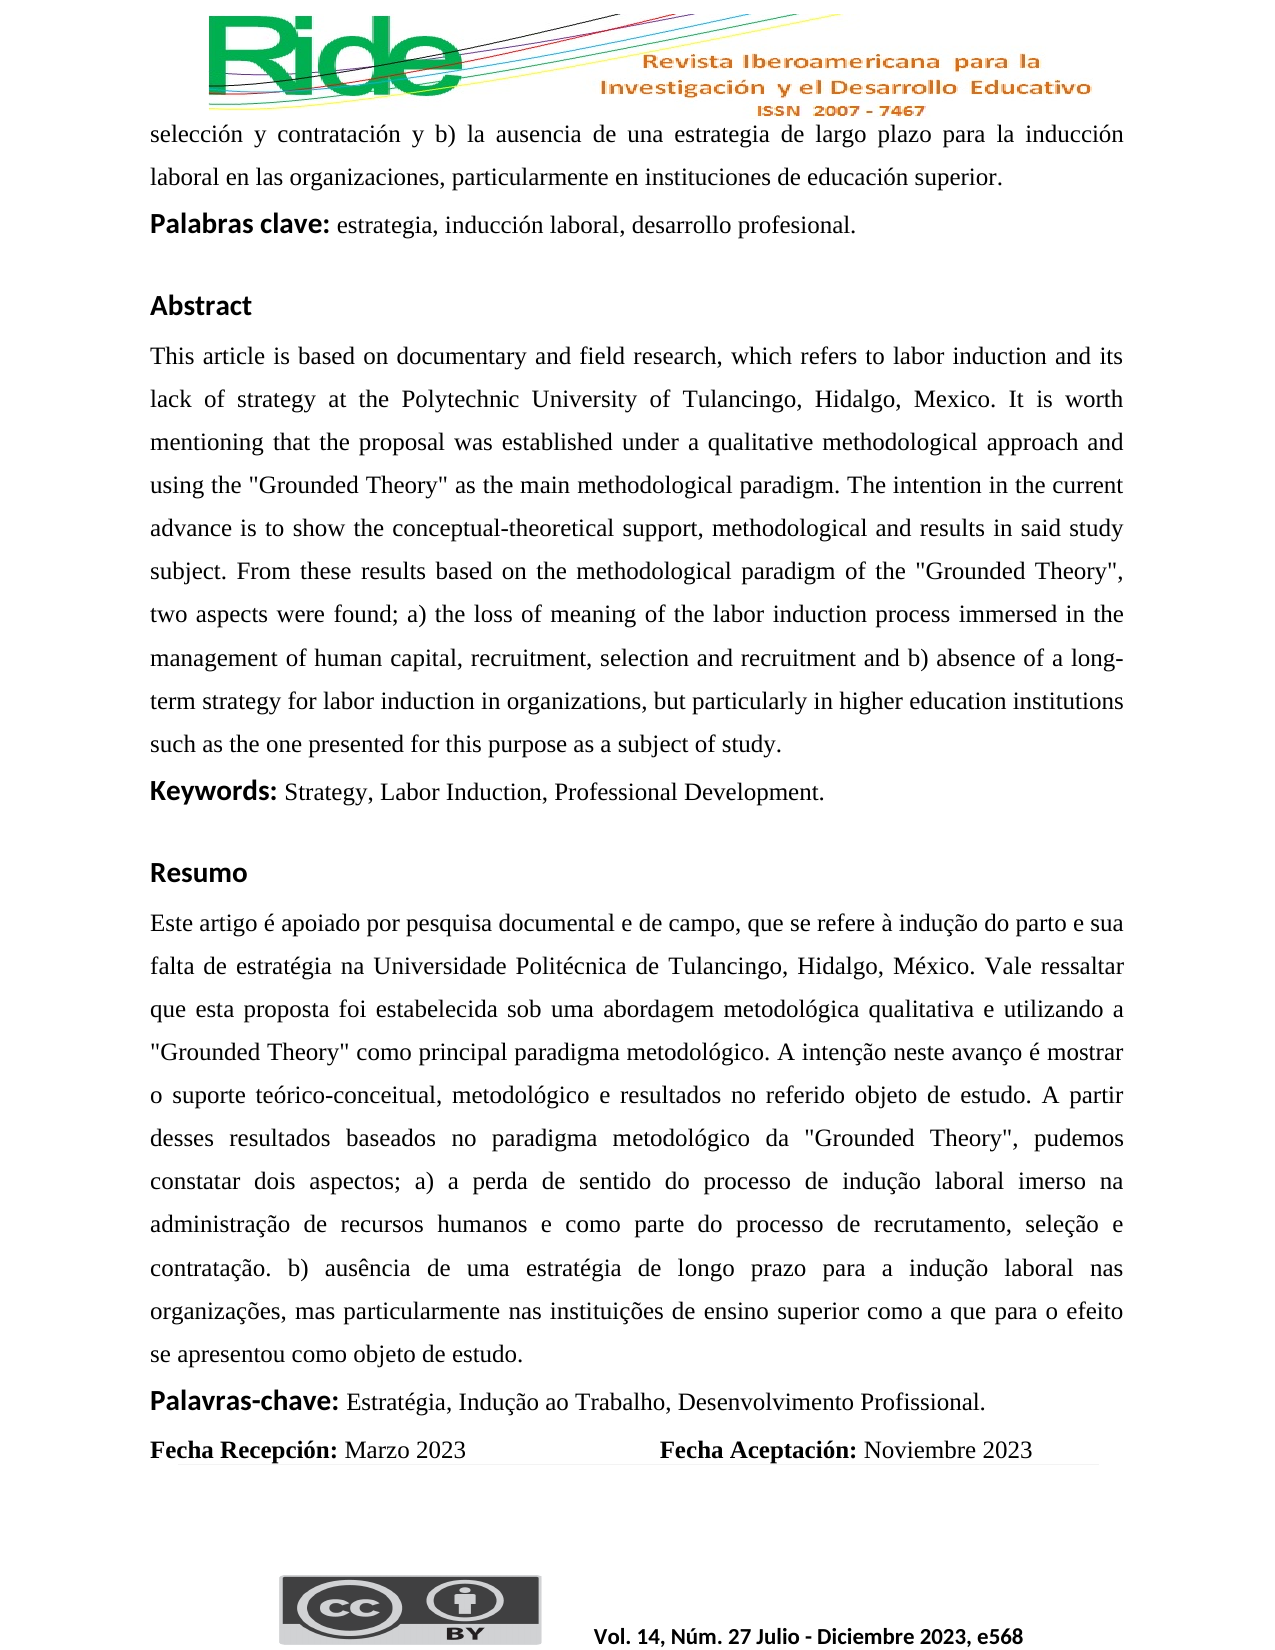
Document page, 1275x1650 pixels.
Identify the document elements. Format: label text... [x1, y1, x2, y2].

picture [208, 14, 1095, 119]
picture [279, 1575, 542, 1645]
text Resumo [150, 854, 1125, 890]
text Fecha Recepción: Marzo 2023 Fecha Aceptación: Noviembre 2023 [150, 1436, 1125, 1464]
text Palabras clave: estrategia, inducción laboral, desarrollo profesional. [150, 205, 1125, 241]
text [150, 119, 1125, 191]
text Keywords: Strategy, Labor Induction, Professional Development. [150, 772, 1125, 808]
text Este artigo é apoiado por pesquisa documental e de campo, que se refere à indução do parto e sua falta de estratégia na Universidade Politécnica de Tulancingo, Hidalgo, México. Vale ressaltar que esta proposta foi estabelecida sob uma abordagem metodológica qualitativa e utilizando a "Grounded Theory" como principal paradigma metodológico. A intenção neste avanço é mostrar o suporte teórico-conceitual, metodológico e resultados no referido objeto de estudo. A partir desses resultados baseados no paradigma metodológico da "Grounded Theory", pudemos constatar dois aspectos; a) a perda de sentido do processo de indução laboral imerso na administração de recursos humanos e como parte do processo de recrutamento, seleção e contratação. b) ausência de uma estratégia de longo prazo para a indução laboral nas organizações, mas particularmente nas instituições de ensino superior como a que para o efeito se apresentou como objeto de estudo. [150, 908, 1125, 1368]
text Palavras-chave: Estratégia, Indução ao Trabalho, Desenvolvimento Profissional. [150, 1382, 1125, 1418]
text Abstract [150, 287, 1125, 323]
text This article is based on documentary and field research, which refers to labor induction and its lack of strategy at the Polytechnic University of Tulancingo, Hidalgo, Mexico. It is worth mentioning that the proposal was established under a qualitative methodological approach and using the "Grounded Theory" as the main methodological paradigm. The intention in the current advance is to show the conceptual-theoretical support, methodological and results in said study subject. From these results based on the methodological paradigm of the "Grounded Theory", two aspects were found; a) the loss of meaning of the labor induction process immersed in the management of human capital, recruitment, selection and recruitment and b) absence of a long-term strategy for labor induction in organizations, but particularly in higher education institutions such as the one presented for this purpose as a subject of study. [150, 341, 1125, 758]
